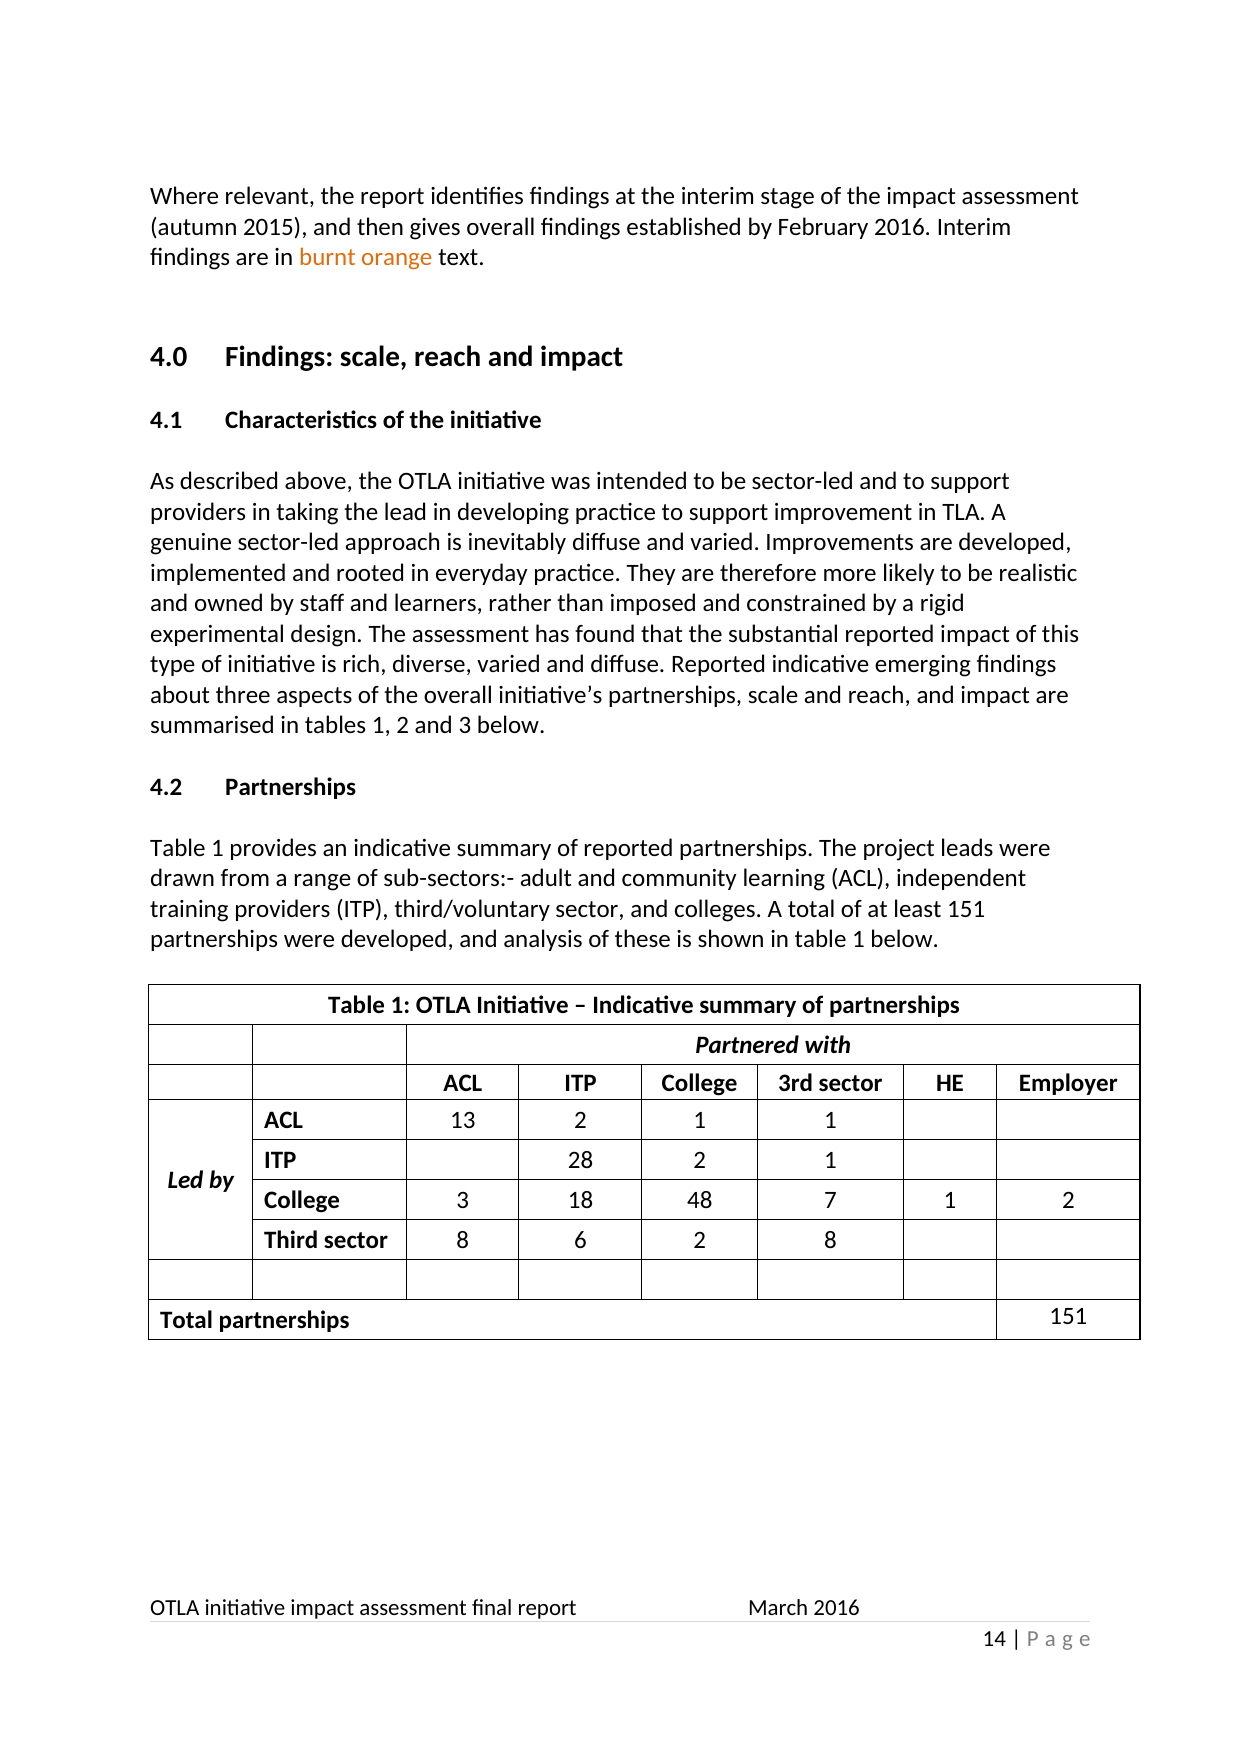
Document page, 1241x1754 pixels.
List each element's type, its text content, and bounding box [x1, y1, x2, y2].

table_cell 8 [758, 1220, 903, 1259]
table_cell 18 [519, 1180, 641, 1219]
table_cell [519, 1260, 641, 1299]
table_cell [904, 1220, 996, 1259]
table_cell [253, 1025, 406, 1064]
table_cell Partnered with [407, 1025, 1139, 1064]
table_cell 3rd sector [758, 1065, 903, 1099]
table_cell [407, 1260, 518, 1299]
table_cell 1 [758, 1140, 903, 1179]
table_cell 1 [642, 1100, 757, 1139]
table_header Table 1: OTLA Initiative – Indicative summary of partnerships [149, 985, 1139, 1024]
table_cell 13 [407, 1100, 518, 1139]
table_cell 3 [407, 1180, 518, 1219]
table_cell College [253, 1180, 406, 1219]
text 4.0 Findings: scale, reach and impact [150, 338, 1090, 374]
table_cell [904, 1260, 996, 1299]
table_cell College [642, 1065, 757, 1099]
table_cell 151 [997, 1300, 1139, 1339]
table_cell [642, 1260, 757, 1299]
table_cell Total partnerships [149, 1300, 996, 1339]
text Where relevant, the report identifies findings at the interim stage of the impact assessment (autumn 2015), and then gives overall findings established by February 2016. Interim findings are in burnt orange text. [150, 181, 1090, 272]
table_cell 48 [642, 1180, 757, 1219]
table_cell [149, 1260, 252, 1299]
table_cell [997, 1100, 1139, 1139]
table_cell HE [904, 1065, 996, 1099]
table_cell [997, 1220, 1139, 1259]
table_cell [904, 1140, 996, 1179]
table_cell [904, 1100, 996, 1139]
table_cell 2 [642, 1220, 757, 1259]
table_cell Led by [149, 1100, 252, 1259]
table_cell [253, 1260, 406, 1299]
table_cell [758, 1260, 903, 1299]
text 4.2 Partnerships [150, 771, 1090, 801]
table_cell [997, 1140, 1139, 1179]
table_cell ACL [407, 1065, 518, 1099]
table_cell 8 [407, 1220, 518, 1259]
table_cell Employer [997, 1065, 1139, 1099]
table_cell [149, 1025, 252, 1064]
table_cell [407, 1140, 518, 1179]
table_cell [997, 1260, 1139, 1299]
table_cell 7 [758, 1180, 903, 1219]
table_cell ITP [519, 1065, 641, 1099]
table_cell 6 [519, 1220, 641, 1259]
text 4.1 Characteristics of the initiative [150, 404, 1090, 435]
table_cell 2 [642, 1140, 757, 1179]
table_cell 2 [519, 1100, 641, 1139]
table_cell 1 [758, 1100, 903, 1139]
text Table 1 provides an indicative summary of reported partnerships. The project leads were drawn from a range of sub-sectors:- adult and community learning (ACL), independent training providers (ITP), third/voluntary sector, and colleges. A total of at least 151 partnerships were developed, and analysis of these is shown in table 1 below. [150, 832, 1090, 954]
table_cell 28 [519, 1140, 641, 1179]
table_cell [149, 1065, 252, 1099]
table_cell [253, 1065, 406, 1099]
table_cell 2 [997, 1180, 1139, 1219]
table_cell Third sector [253, 1220, 406, 1259]
table_cell ITP [253, 1140, 406, 1179]
table_cell 1 [904, 1180, 996, 1219]
table_cell ACL [253, 1100, 406, 1139]
text As described above, the OTLA initiative was intended to be sector-led and to support providers in taking the lead in developing practice to support improvement in TLA. A genuine sector-led approach is inevitably diffuse and varied. Improvements are developed, implemented and rooted in everyday practice. They are therefore more likely to be realistic and owned by staff and learners, rather than imposed and constrained by a rigid experimental design. The assessment has found that the substantial reported impact of this type of initiative is rich, diverse, varied and diffuse. Reported indicative emerging findings about three aspects of the overall initiative’s partnerships, scale and reach, and impact are summarised in tables 1, 2 and 3 below. [150, 465, 1090, 740]
